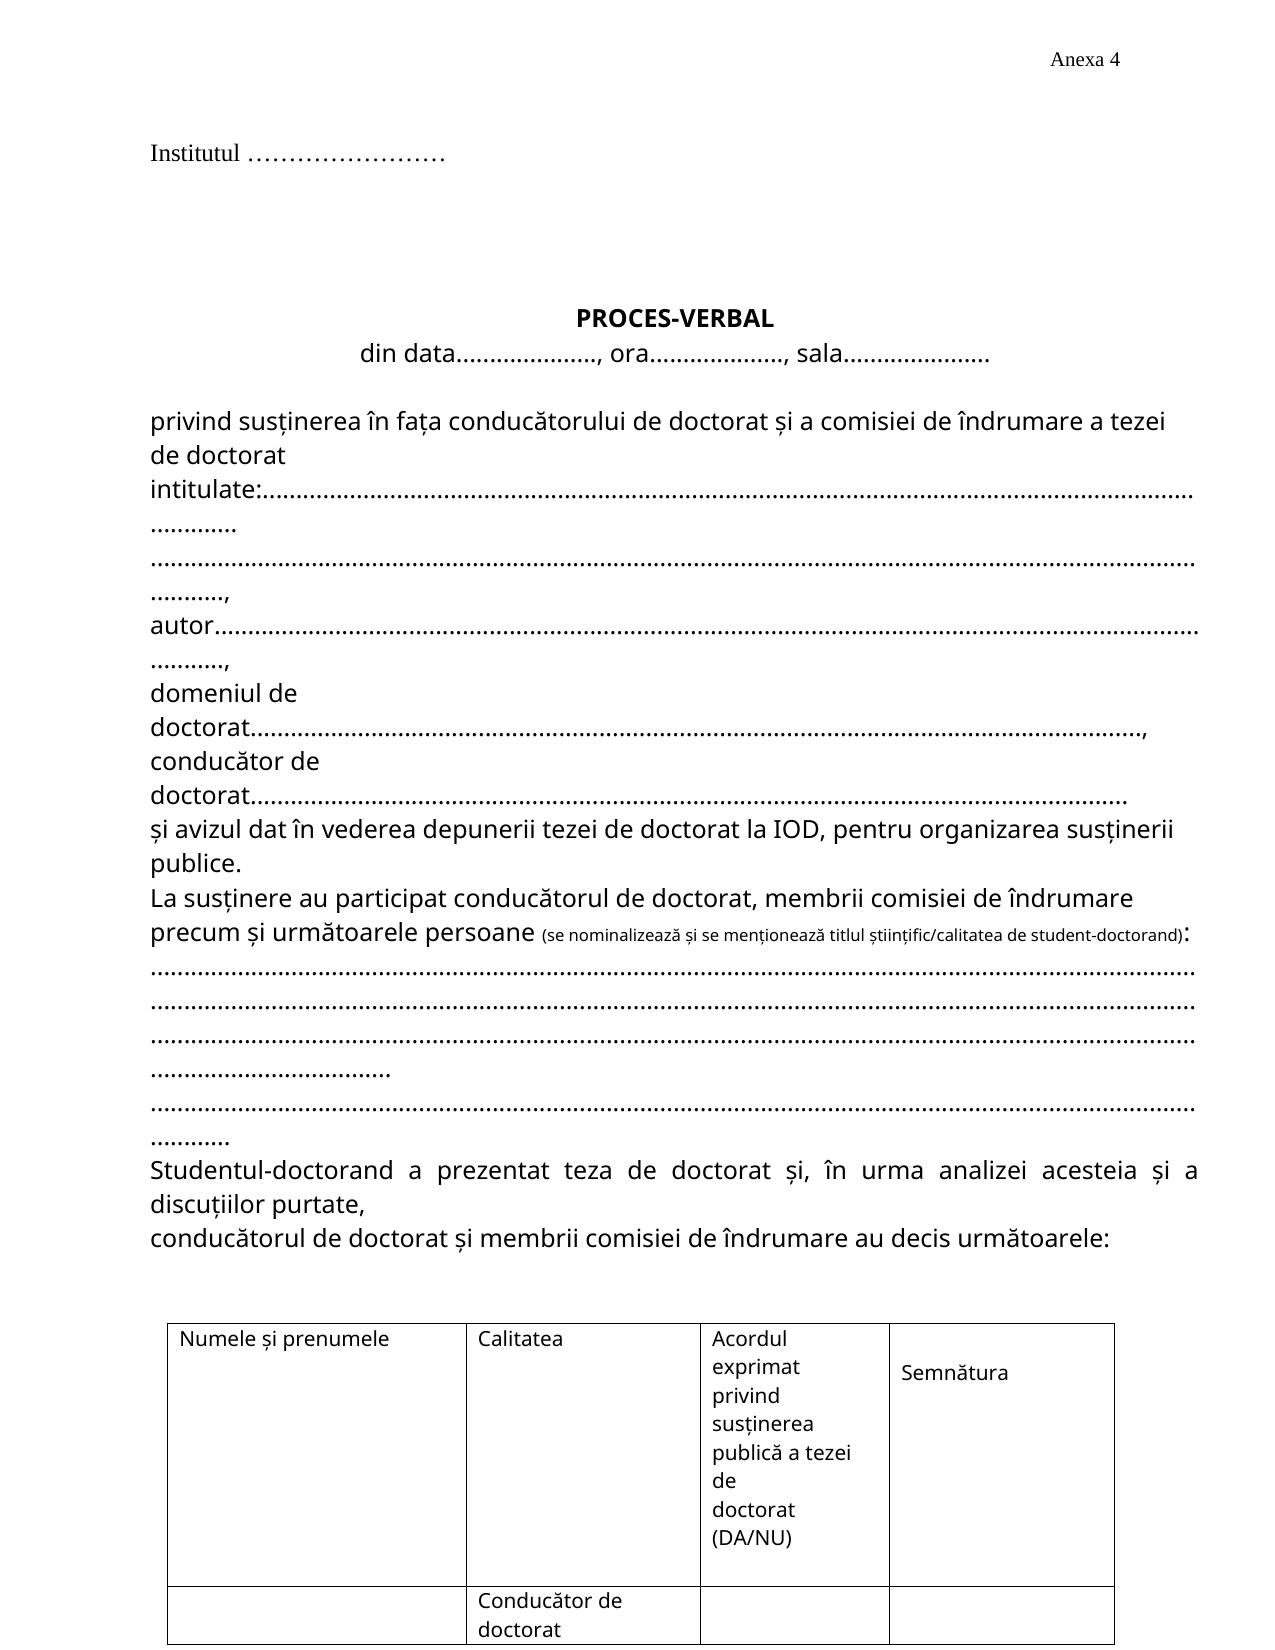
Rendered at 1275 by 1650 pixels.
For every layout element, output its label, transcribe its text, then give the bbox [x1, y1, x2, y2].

table_header Acordul exprimat privind susținerea publică a tezei de doctorat (DA/NU) [701, 1324, 889, 1586]
text conducător de doctorat................................................................................................................................... [150, 744, 1200, 812]
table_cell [467, 1587, 700, 1643]
text Studentul-doctorand a prezentat teza de doctorat și, în urma analizei acesteia și a discuțiilor purtate, [150, 1153, 1200, 1221]
text ......................................................................................................................................................................., [150, 539, 1200, 608]
text PROCES-VERBAL [150, 301, 1200, 335]
text Anexa 4 [300, 47, 1200, 71]
text domeniul de doctorat....................................................................................................................................., [150, 676, 1200, 744]
text intitulate:........................................................................................................................................................ [150, 471, 1200, 539]
text din data....................., ora...................., sala...................... [150, 335, 1200, 369]
table_cell [168, 1587, 466, 1643]
text ........................................................................................................................................................................ [150, 1084, 1200, 1153]
text și avizul dat în vederea depunerii tezei de doctorat la IOD, pentru organizarea susținerii publice. [150, 812, 1200, 880]
table_cell [890, 1587, 1114, 1643]
text privind susținerea în fața conducătorului de doctorat și a comisiei de îndrumare a tezei de doctorat [150, 403, 1200, 471]
text Institutul …………………… [150, 138, 1200, 166]
table_header Numele și prenumele [168, 1324, 466, 1586]
table_cell [701, 1587, 889, 1643]
table_header Calitatea [467, 1324, 700, 1586]
text autor.............................................................................................................................................................., [150, 608, 1200, 676]
table_header Semnătura [890, 1324, 1114, 1586]
text conducătorul de doctorat și membrii comisiei de îndrumare au decis următoarele: [150, 1221, 1200, 1255]
text ........................................................................................................................................................................................................................................................................................................................................................................................................................................................................................................................ [150, 948, 1200, 1084]
text La susținere au participat conducătorul de doctorat, membrii comisiei de îndrumare precum și următoarele persoane (se nominalizează și se menționează titlul științific/calitatea de student-doctorand): [150, 880, 1200, 948]
